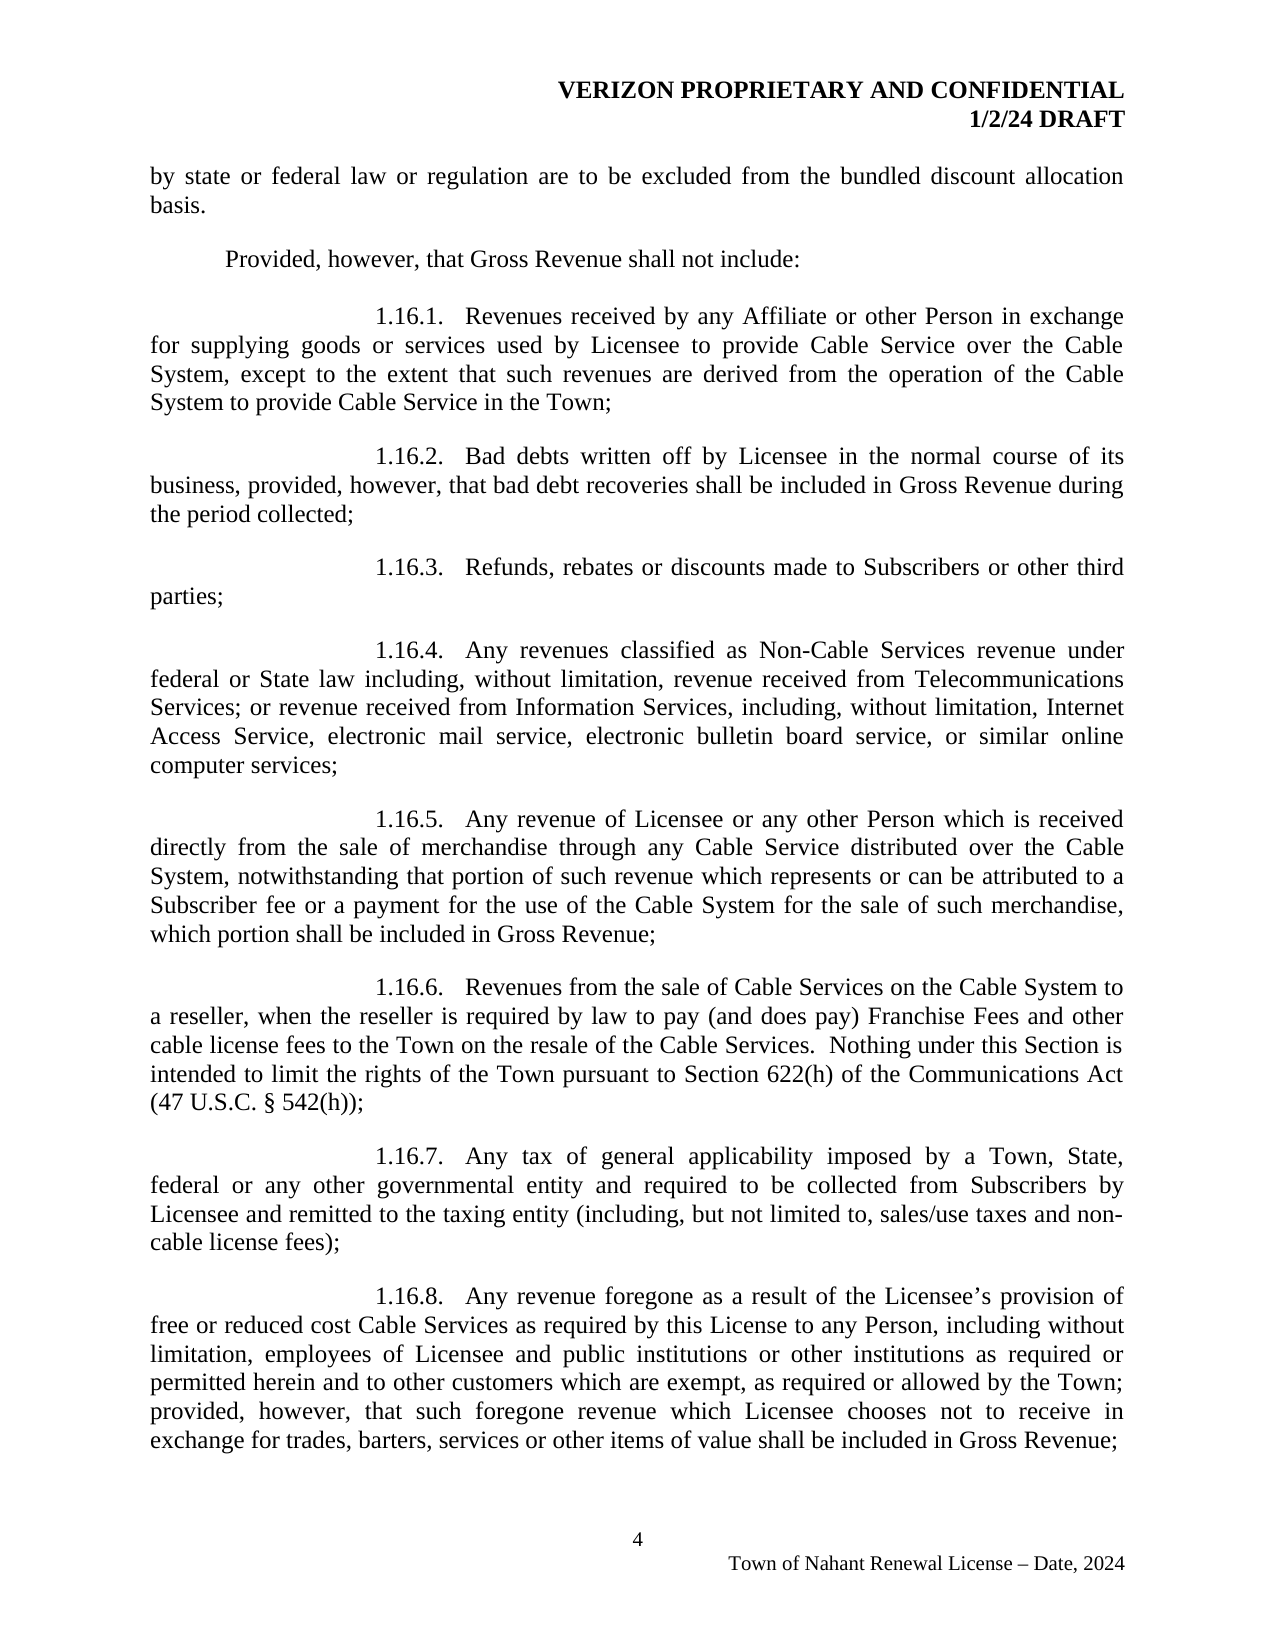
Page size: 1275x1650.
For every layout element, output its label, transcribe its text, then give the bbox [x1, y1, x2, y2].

text Bad debts written off by Licensee in the normal course of its business, provided, however, that bad debt recoveries shall be included in Gross Revenue during the period collected; [150, 441, 1125, 527]
text Any revenue of Licensee or any other Person which is received directly from the sale of merchandise through any Cable Service distributed over the Cable System, notwithstanding that portion of such revenue which represents or can be attributed to a Subscriber fee or a payment for the use of the Cable System for the sale of such merchandise, which portion shall be included in Gross Revenue; [150, 804, 1125, 947]
text Any revenue foregone as a result of the Licensee’s provision of free or reduced cost Cable Services as required by this License to any Person, including without limitation, employees of Licensee and public institutions or other institutions as required or permitted herein and to other customers which are exempt, as required or allowed by the Town; provided, however, that such foregone revenue which Licensee chooses not to receive in exchange for trades, barters, services or other items of value shall be included in Gross Revenue; [150, 1281, 1125, 1454]
text Refunds, rebates or discounts made to Subscribers or other third parties; [150, 552, 1125, 610]
text Provided, however, that Gross Revenue shall not include: [150, 244, 1125, 272]
text Any tax of general applicability imposed by a Town, State, federal or any other governmental entity and required to be collected from Subscribers by Licensee and remitted to the taxing entity (including, but not limited to, sales/use taxes and non-cable license fees); [150, 1141, 1125, 1256]
text Any revenues classified as Non-Cable Services revenue under federal or State law including, without limitation, revenue received from Telecommunications Services; or revenue received from Information Services, including, without limitation, Internet Access Service, electronic mail service, electronic bulletin board service, or similar online computer services; [150, 635, 1125, 779]
text Revenues from the sale of Cable Services on the Cable System to a reseller, when the reseller is required by law to pay (and does pay) Franchise Fees and other cable license fees to the Town on the resale of the Cable Services. Nothing under this Section is intended to limit the rights of the Town pursuant to Section 622(h) of the Communications Act (47 U.S.C. § 542(h)); [150, 972, 1125, 1116]
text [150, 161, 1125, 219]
text Revenues received by any Affiliate or other Person in exchange for supplying goods or services used by Licensee to provide Cable Service over the Cable System, except to the extent that such revenues are derived from the operation of the Cable System to provide Cable Service in the Town; [150, 301, 1125, 416]
